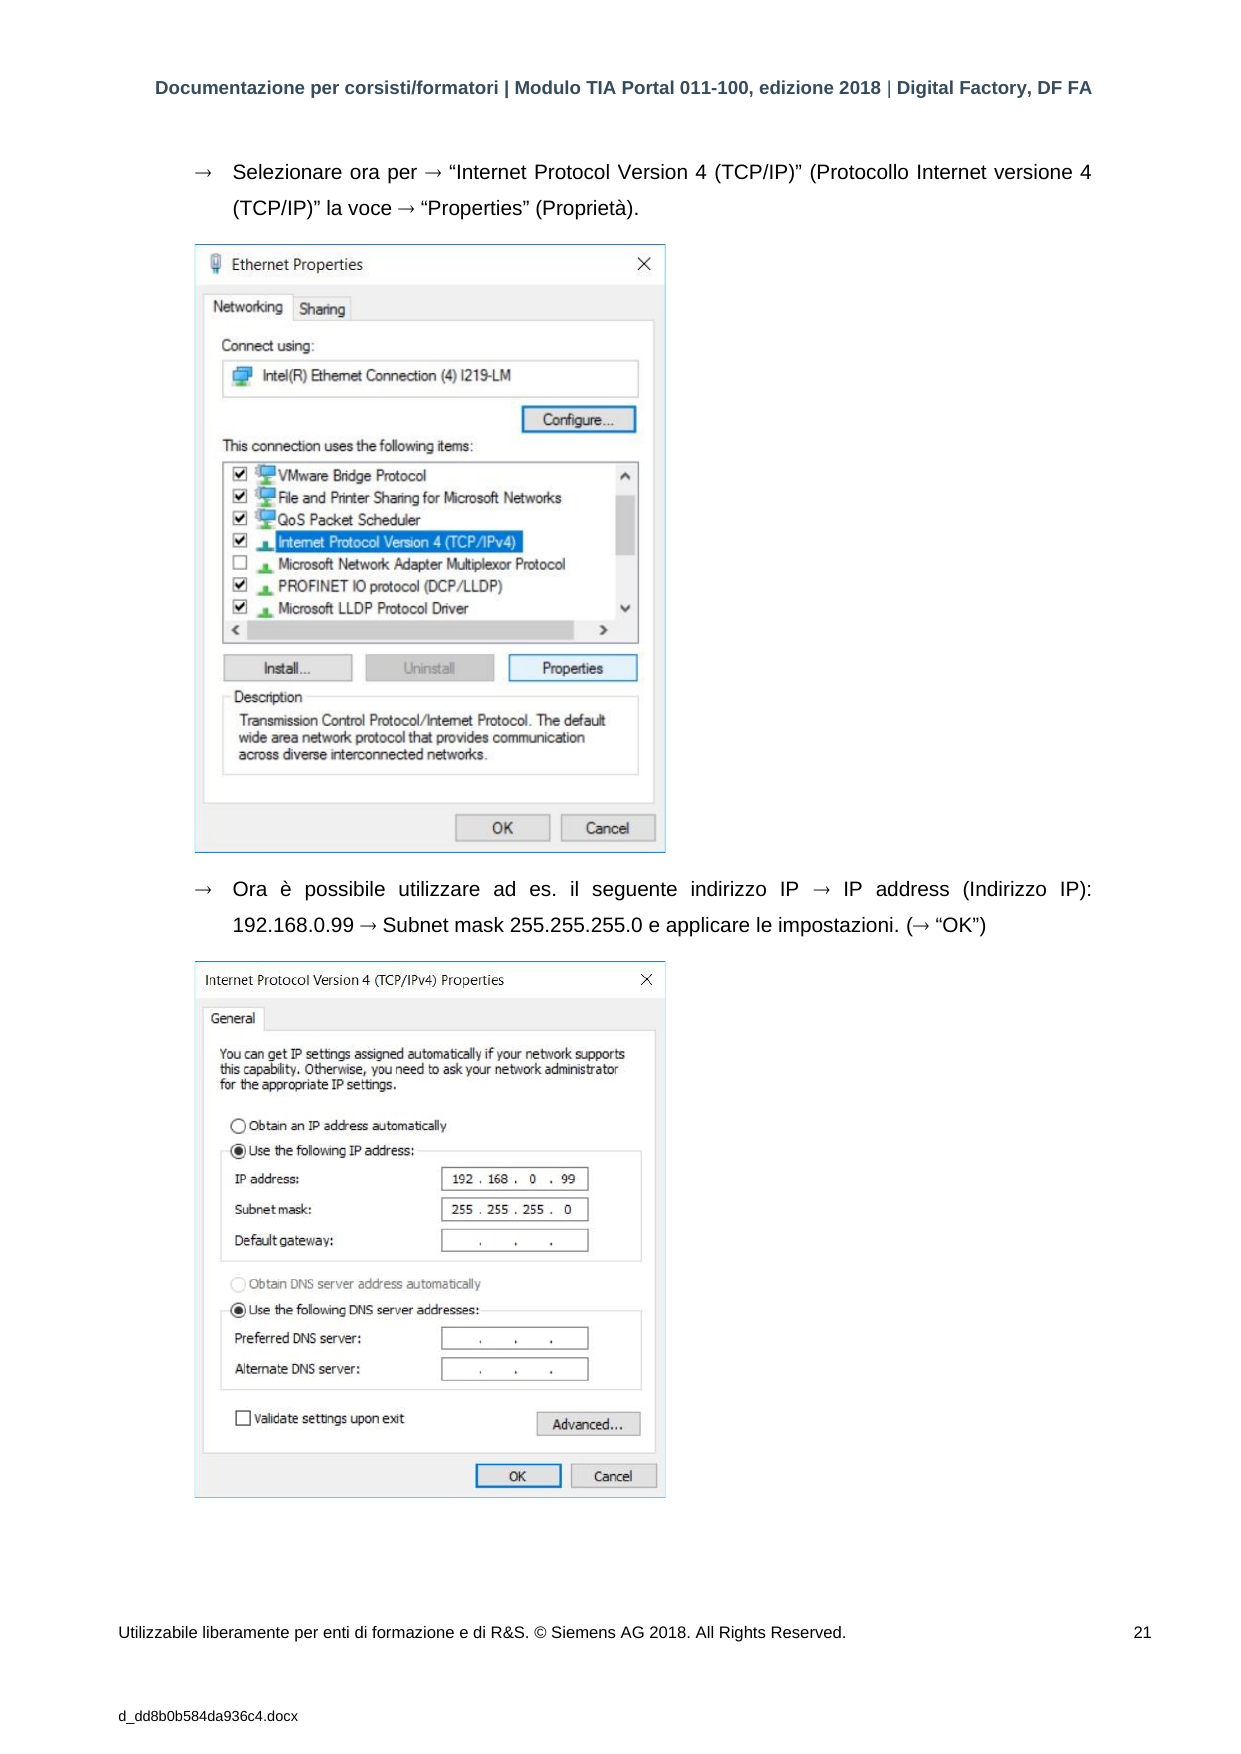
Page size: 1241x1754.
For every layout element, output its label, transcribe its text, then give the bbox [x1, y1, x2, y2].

picture [194, 244, 666, 853]
text Ora è possibile utilizzare ad es. il seguente indirizzo IP IP address (Indirizzo IP): 192.168.0.99 Subnet mask 255.255.255.0 e applicare le impostazioni. ( “OK”) [195, 877, 1092, 937]
picture [194, 961, 666, 1498]
text Selezionare ora per “Internet Protocol Version 4 (TCP/IP)” (Protocollo Internet versione 4 (TCP/IP)” la voce “Properties” (Proprietà). [195, 160, 1092, 220]
